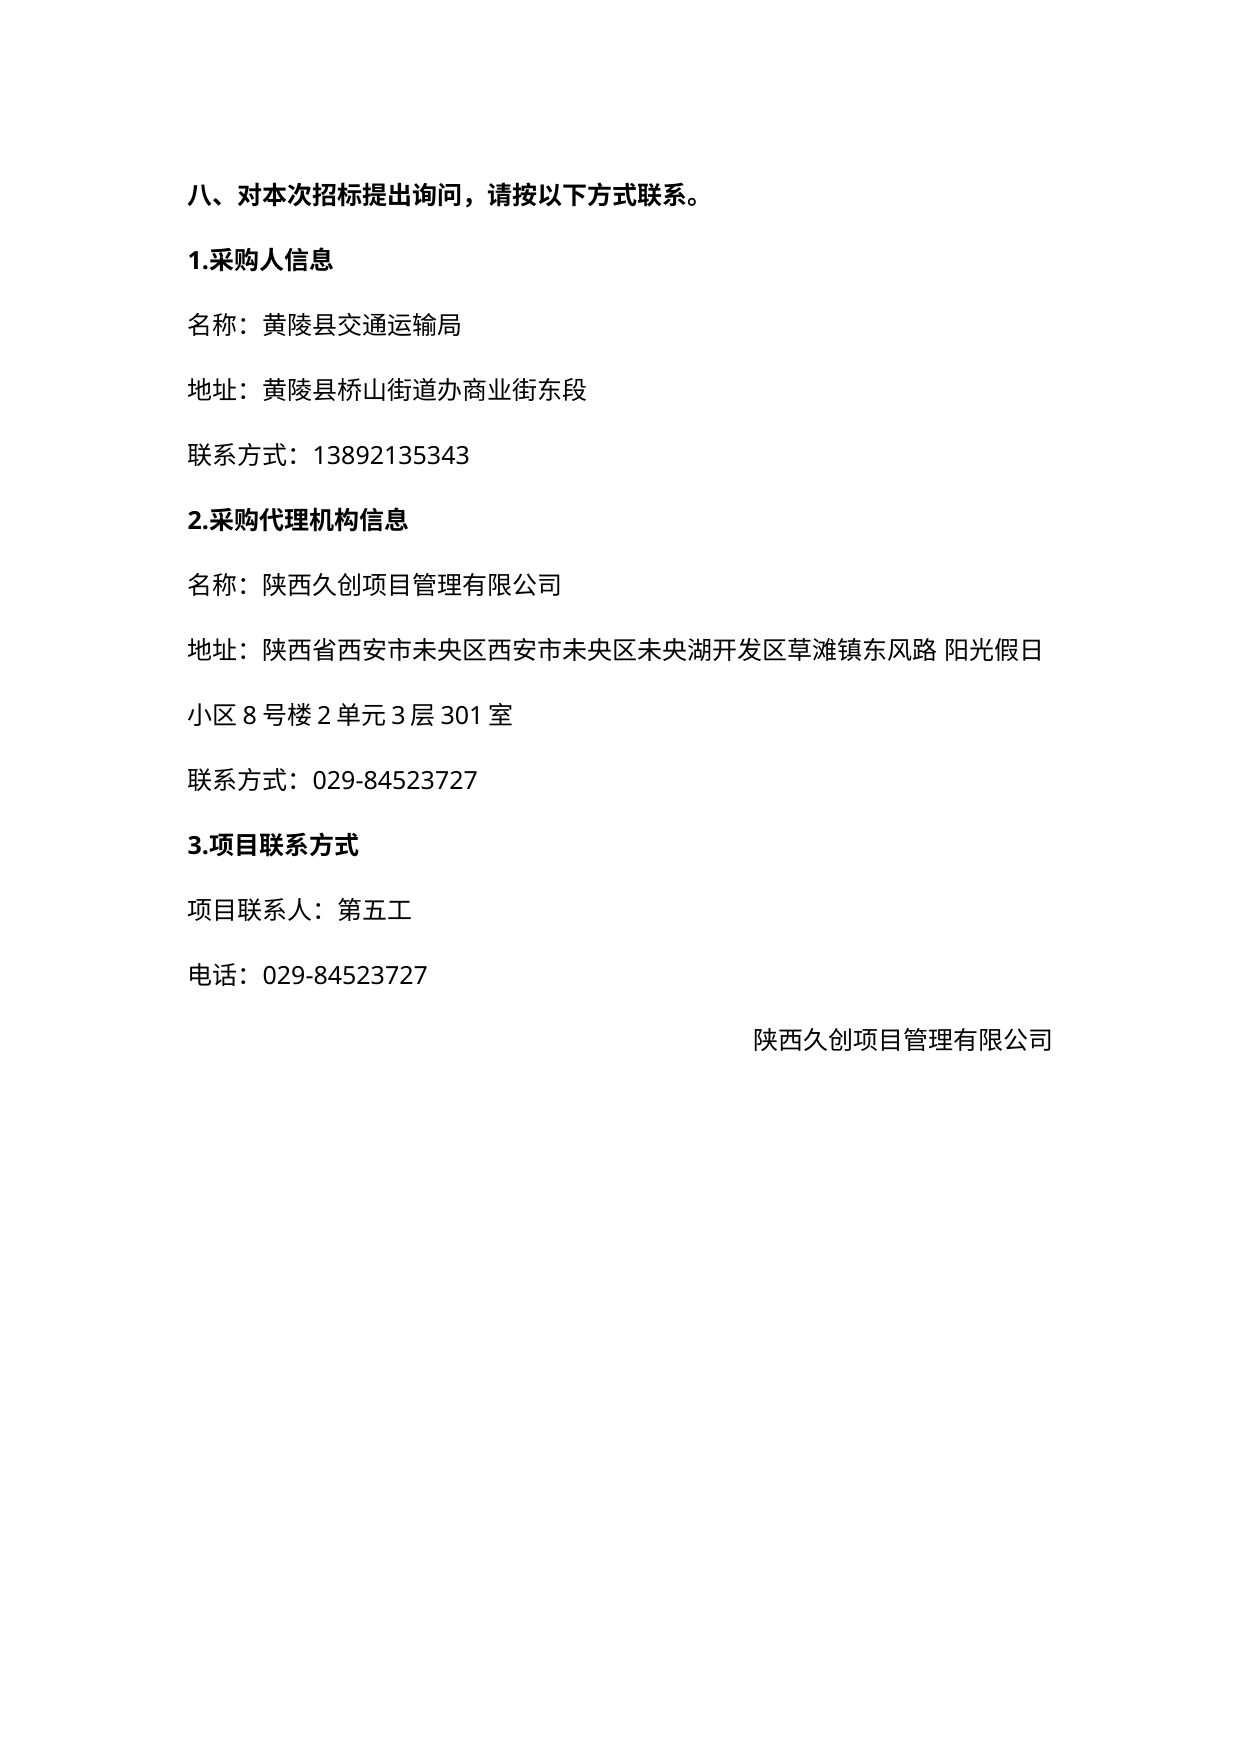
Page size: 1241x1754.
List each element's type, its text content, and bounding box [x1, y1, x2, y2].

text 1.采购人信息 [187, 227, 1053, 292]
text 八、对本次招标提出询问，请按以下方式联系。 [187, 162, 1053, 227]
text 地址：黄陵县桥山街道办商业街东段 [187, 357, 1053, 422]
text 名称：黄陵县交通运输局 [187, 292, 1053, 357]
text 项目联系人：第五工 [187, 877, 1053, 942]
text 联系方式：13892135343 [187, 422, 1053, 487]
text 陕西久创项目管理有限公司 [187, 1007, 1053, 1104]
text 3.项目联系方式 [187, 812, 1053, 877]
text 地址：陕西省西安市未央区西安市未央区未央湖开发区草滩镇东风路 阳光假日小区8号楼2单元3层301室 [187, 617, 1053, 747]
text 联系方式：029-84523727 [187, 747, 1053, 812]
text 名称：陕西久创项目管理有限公司 [187, 552, 1053, 617]
text 电话：029-84523727 [187, 942, 1053, 1007]
text 2.采购代理机构信息 [187, 487, 1053, 552]
